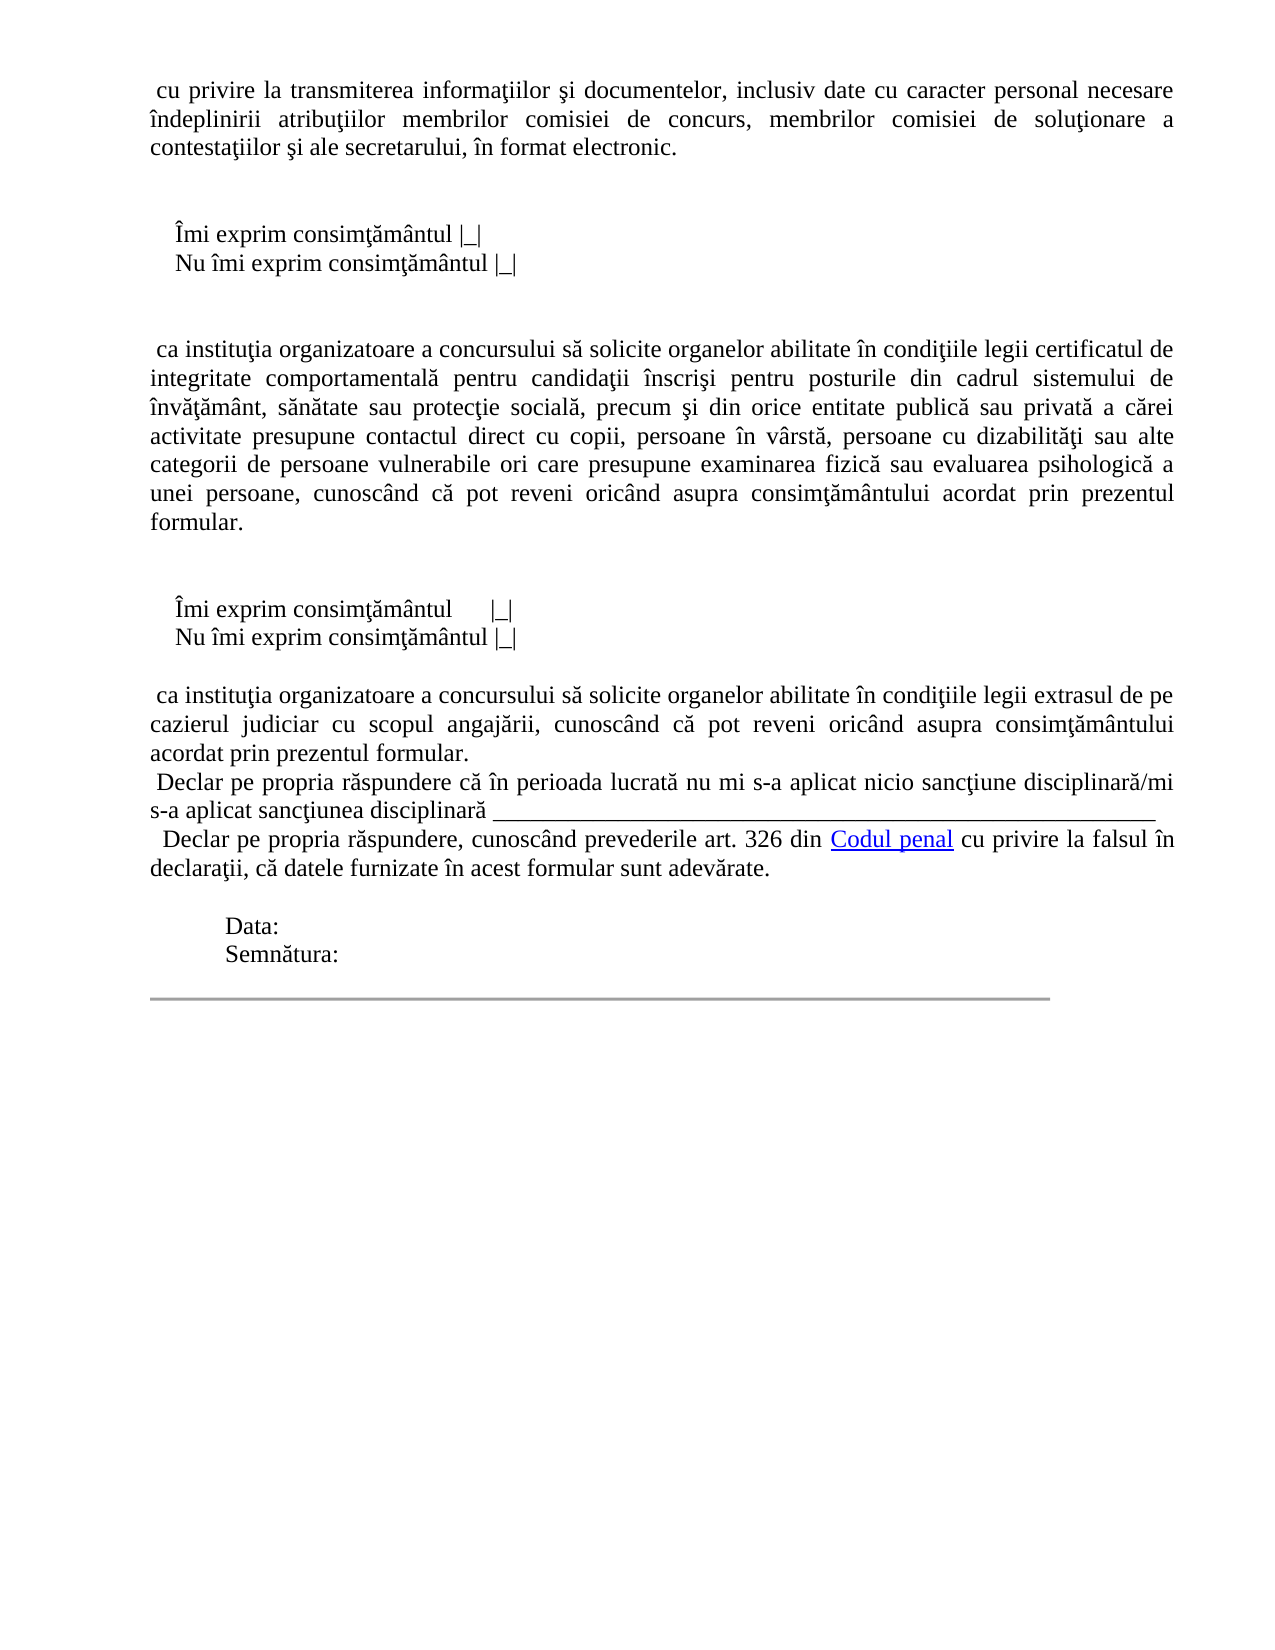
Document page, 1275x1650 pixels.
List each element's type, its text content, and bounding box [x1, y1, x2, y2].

text ca instituţia organizatoare a concursului să solicite organelor abilitate în condiţiile legii extrasul de pe cazierul judiciar cu scopul angajării, cunoscând că pot reveni oricând asupra consimţământului acordat prin prezentul formular. Declar pe propria răspundere că în perioada lucrată nu mi s-a aplicat nicio sancţiune disciplinară/mi s-a aplicat sancţiunea disciplinară _____________________________________________________ Declar pe propria răspundere, cunoscând prevederile art. 326 din Codul penal cu privire la falsul în declaraţii, că datele furnizate în acest formular sunt adevărate. [150, 680, 1175, 882]
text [150, 75, 1175, 161]
text ca instituţia organizatoare a concursului să solicite organelor abilitate în condiţiile legii certificatul de integritate comportamentală pentru candidaţii înscrişi pentru posturile din cadrul sistemului de învăţământ, sănătate sau protecţie socială, precum şi din orice entitate publică sau privată a cărei activitate presupune contactul direct cu copii, persoane în vârstă, persoane cu dizabilităţi sau alte categorii de persoane vulnerabile ori care presupune examinarea fizică sau evaluarea psihologică a unei persoane, cunoscând că pot reveni oricând asupra consimţământului acordat prin prezentul formular. [150, 306, 1175, 536]
text Data: Semnătura: [225, 911, 1100, 968]
text Îmi exprim consimţământul |_| Nu îmi exprim consimţământul |_| [150, 565, 1175, 651]
text Îmi exprim consimţământul |_| Nu îmi exprim consimţământul |_| [150, 190, 1175, 277]
